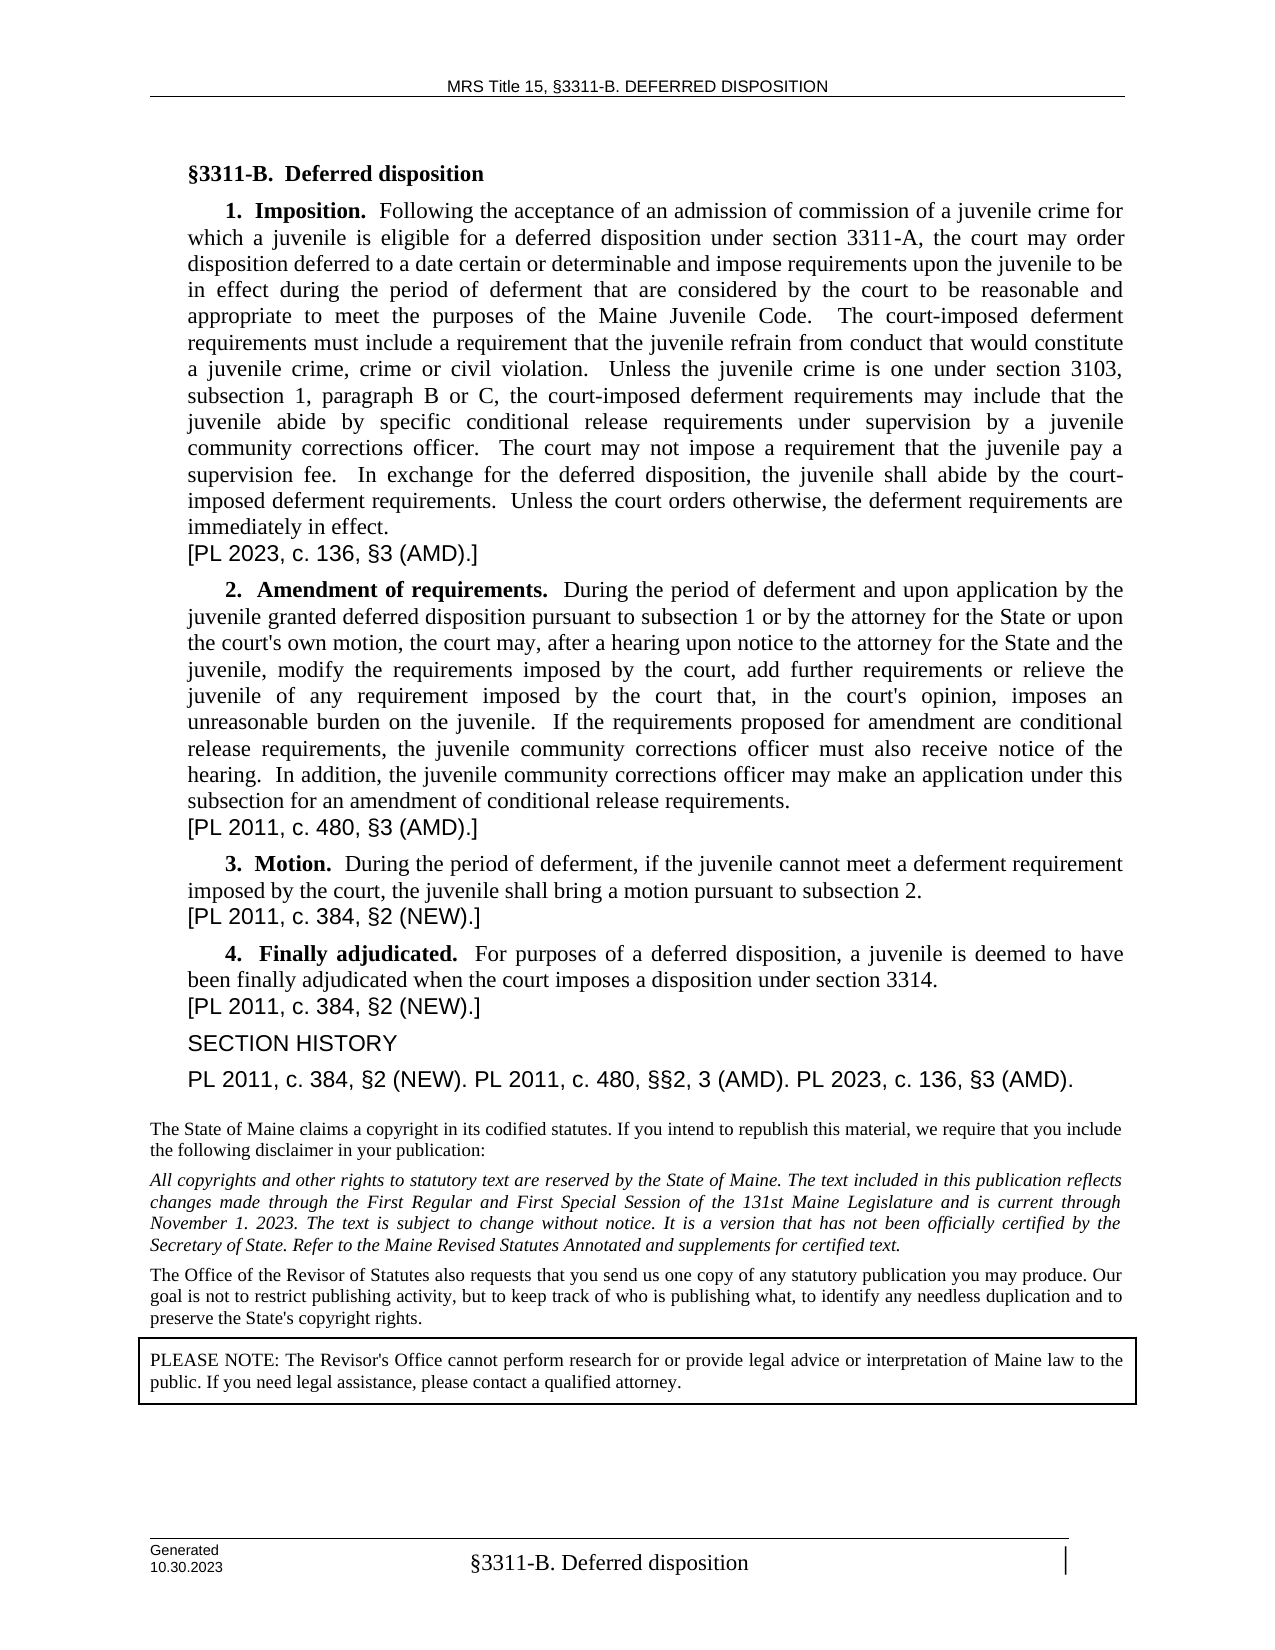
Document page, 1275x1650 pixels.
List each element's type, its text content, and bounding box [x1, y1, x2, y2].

text SECTION HISTORY [187, 1029, 1125, 1056]
text All copyrights and other rights to statutory text are reserved by the State of Maine. The text included in this publication reflects changes made through the First Regular and First Special Session of the 131st Maine Legislature and is current through November 1. 2023 . The text is subject to change without notice. It is a version that has not been officially certified by the Secretary of State. Refer to the Maine Revised Statutes Annotated and supplements for certified text. [150, 1169, 1125, 1255]
text §3311-B. Deferred disposition [187, 160, 1125, 187]
text 2. Amendment of requirements. During the period of deferment and upon application by the juvenile granted deferred disposition pursuant to subsection 1 or by the attorney for the State or upon the court's own motion, the court may, after a hearing upon notice to the attorney for the State and the juvenile, modify the requirements imposed by the court, add further requirements or relieve the juvenile of any requirement imposed by the court that, in the court's opinion, imposes an unreasonable burden on the juvenile. If the requirements proposed for amendment are conditional release requirements, the juvenile community corrections officer must also receive notice of the hearing. In addition, the juvenile community corrections officer may make an application under this subsection for an amendment of conditional release requirements. [187, 577, 1125, 814]
text [PL 2011, c. 480, §3 (AMD).] [187, 814, 1125, 840]
text The Office of the Revisor of Statutes also requests that you send us one copy of any statutory publication you may produce. Our goal is not to restrict publishing activity, but to keep track of who is publishing what, to identify any needless duplication and to preserve the State's copyright rights. [150, 1264, 1125, 1328]
text [PL 2023, c. 136, §3 (AMD).] [187, 540, 1125, 566]
text 3. Motion. During the period of deferment, if the juvenile cannot meet a deferment requirement imposed by the court, the juvenile shall bring a motion pursuant to subsection 2. [187, 851, 1125, 903]
text 4. Finally adjudicated. For purposes of a deferred disposition, a juvenile is deemed to have been finally adjudicated when the court imposes a disposition under section 3314. [187, 940, 1125, 993]
text [PL 2011, c. 384, §2 (NEW).] [187, 903, 1125, 929]
text PL 2011, c. 384, §2 (NEW). PL 2011, c. 480, §§2, 3 (AMD). PL 2023, c. 136, §3 (AMD). [187, 1066, 1125, 1093]
text The State of Maine claims a copyright in its codified statutes. If you intend to republish this material, we require that you include the following disclaimer in your publication: [150, 1118, 1125, 1161]
text 1. Imposition. Following the acceptance of an admission of commission of a juvenile crime for which a juvenile is eligible for a deferred disposition under section 3311‑A, the court may order disposition deferred to a date certain or determinable and impose requirements upon the juvenile to be in effect during the period of deferment that are considered by the court to be reasonable and appropriate to meet the purposes of the Maine Juvenile Code. The court-imposed deferment requirements must include a requirement that the juvenile refrain from conduct that would constitute a juvenile crime, crime or civil violation. Unless the juvenile crime is one under section 3103, subsection 1, paragraph B or C, the court-imposed deferment requirements may include that the juvenile abide by specific conditional release requirements under supervision by a juvenile community corrections officer. The court may not impose a requirement that the juvenile pay a supervision fee. In exchange for the deferred disposition, the juvenile shall abide by the court-imposed deferment requirements. Unless the court orders otherwise, the deferment requirements are immediately in effect. [187, 197, 1125, 540]
text [PL 2011, c. 384, §2 (NEW).] [187, 993, 1125, 1019]
text PLEASE NOTE: The Revisor's Office cannot perform research for or provide legal advice or interpretation of Maine law to the public. If you need legal assistance, please contact a qualified attorney. [140, 1339, 1135, 1403]
